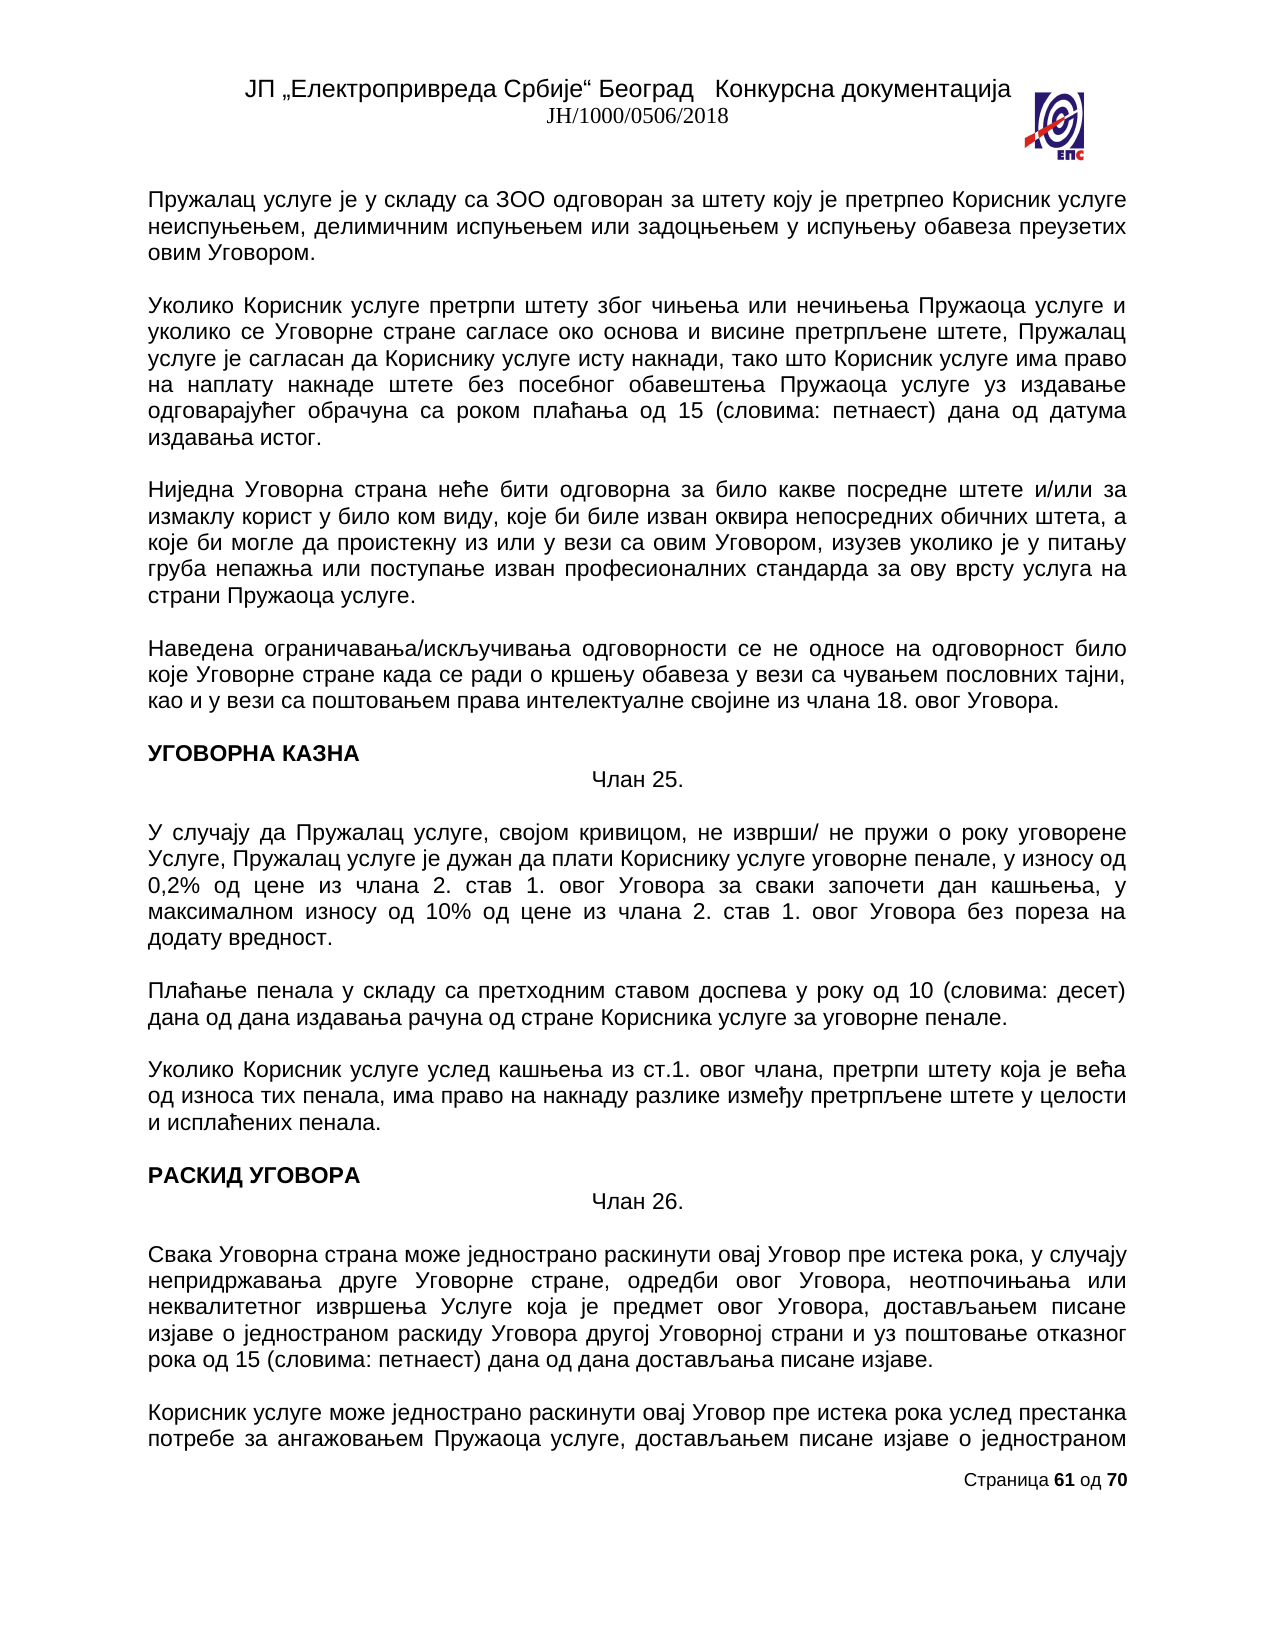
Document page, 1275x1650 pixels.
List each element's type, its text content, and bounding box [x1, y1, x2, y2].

text Ниједна Уговорна страна неће бити одговорна за било какве посредне штете и/или за измаклу корист у било ком виду, које би биле изван оквира непосредних обичних штета, а које би могле да проистекну из или у вези са овим Уговором, изузев уколико је у питању груба непажња или поступање изван професионалних стандарда за ову врсту услуга на страни Пружаоца услуге. [148, 476, 1127, 608]
picture [1017, 88, 1092, 167]
text Уколико Корисник услуге претрпи штету због чињења или нечињења Пружаоца услуге и уколико се Уговорне стране сагласе око основа и висине претрпљене штете, Пружалац услуге је сагласан да Кориснику услуге исту накнади, тако што Корисник услуге има право на наплату накнаде штете без посебног обавештења Пружаоца услуге уз издавање одговарајућег обрачуна са роком плаћања од 15 (словима: петнаест) дана од датума издавања истог. [148, 292, 1127, 450]
text УГОВОРНА КАЗНА [148, 740, 1127, 766]
text Пружалац услуге је у складу са ЗОО одговоран за штету коју је претрпео Корисник услуге неиспуњењем, делимичним испуњењем или задоцњењем у испуњењу обавеза преузетих овим Уговором. [148, 186, 1127, 266]
text У случају да Пружалац услуге, својом кривицом, не изврши/ не пружи о року уговорене Услуге, Пружалац услуге је дужан да плати Кориснику услуге уговорне пенале, у износу од 0,2% од цене из члана 2. став 1. овог Уговора за сваки започети дан кашњења, у максималном износу од 10% од цене из члана 2. став 1. овог Уговора без пореза на додату вредност. [148, 819, 1127, 951]
text Плаћање пенала у складу са претходним ставом доспева у року од 10 (словима: десет) дана од дана издавања рачуна од стране Корисника услуге за уговорне пенале. [148, 977, 1127, 1030]
text Члан 26. [148, 1188, 1127, 1214]
text РАСКИД УГОВОРА [148, 1162, 1127, 1188]
text Свака Уговорна страна може једнострано раскинути овај Уговор пре истека рока, у случају непридржавања друге Уговорне стране, одредби овог Уговора, неотпочињања или неквалитетног извршења Услуге која је предмет овог Уговора, достављањем писане изјаве о једностраном раскиду Уговора другој Уговорној страни и уз поштовање отказног рока од 15 (словима: петнаест) дана од дана достављања писане изјаве. [148, 1241, 1127, 1372]
text Наведена ограничавања/искључивања одговорности се не односе на одговорност било које Уговорне стране када се ради о кршењу обавеза у вези са чувањем пословних тајни, као и у вези са поштовањем права интелектуалне својине из члана 18. овог Уговора. [148, 634, 1127, 713]
text Члан 25. [148, 766, 1127, 793]
text Уколико Корисник услуге услед кашњења из ст.1. овог члана, претрпи штету која је већа од износа тих пенала, има право на накнаду разлике између претрпљене штете у целости и исплаћених пенала. [148, 1056, 1127, 1135]
